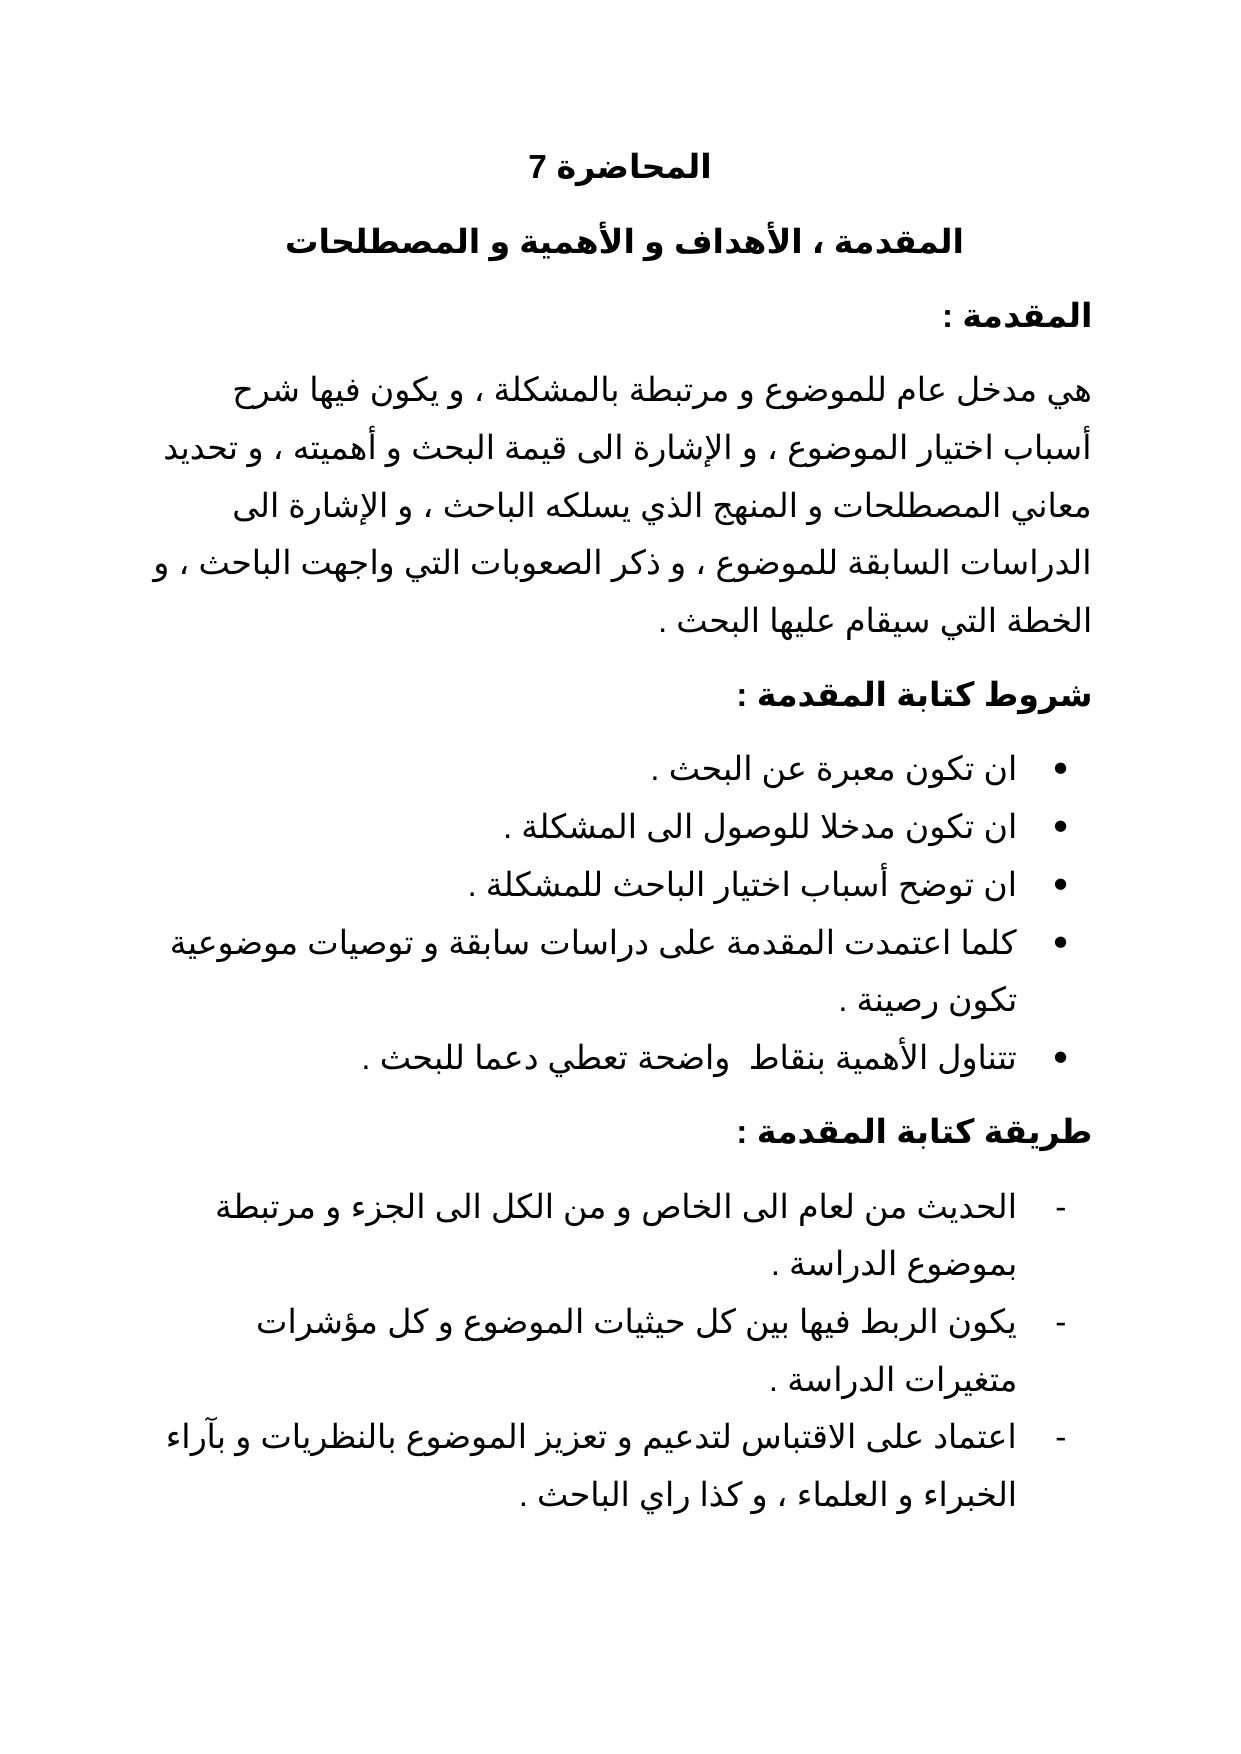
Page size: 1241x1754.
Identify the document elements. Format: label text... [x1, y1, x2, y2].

list ان توضح أسباب اختيار الباحث للمشكلة . [148, 865, 1055, 903]
list يكون الربط فيها بين كل حيثيات الموضوع و كل مؤشرات متغيرات الدراسة . [148, 1302, 1055, 1398]
text المقدمة ، الأهداف و الأهمية و المصطلحات [148, 222, 1093, 260]
text المقدمة : [148, 296, 1093, 334]
list الحديث من لعام الى الخاص و من الكل الى الجزء و مرتبطة بموضوع الدراسة . [148, 1187, 1055, 1283]
list ان تكون معبرة عن البحث . [148, 749, 1055, 788]
text شروط كتابة المقدمة : [148, 675, 1093, 713]
text طريقة كتابة المقدمة : [148, 1113, 1093, 1151]
list تتناول الأهمية بنقاط واضحة تعطي دعما للبحث . [148, 1038, 1055, 1077]
text المحاضرة 7 [148, 148, 1093, 186]
list اعتماد على الاقتباس لتدعيم و تعزيز الموضوع بالنظريات و بآراء الخبراء و العلماء ، و كذا راي الباحث . [148, 1417, 1055, 1513]
list ان تكون مدخلا للوصول الى المشكلة . [148, 807, 1055, 846]
list كلما اعتمدت المقدمة على دراسات سابقة و توصيات موضوعية تكون رصينة . [148, 923, 1055, 1019]
text هي مدخل عام للموضوع و مرتبطة بالمشكلة ، و يكون فيها شرح أسباب اختيار الموضوع ، و الإشارة الى قيمة البحث و أهميته ، و تحديد معاني المصطلحات و المنهج الذي يسلكه الباحث ، و الإشارة الى الدراسات السابقة للموضوع ، و ذكر الصعوبات التي واجهت الباحث ، و الخطة التي سيقام عليها البحث . [148, 370, 1093, 639]
